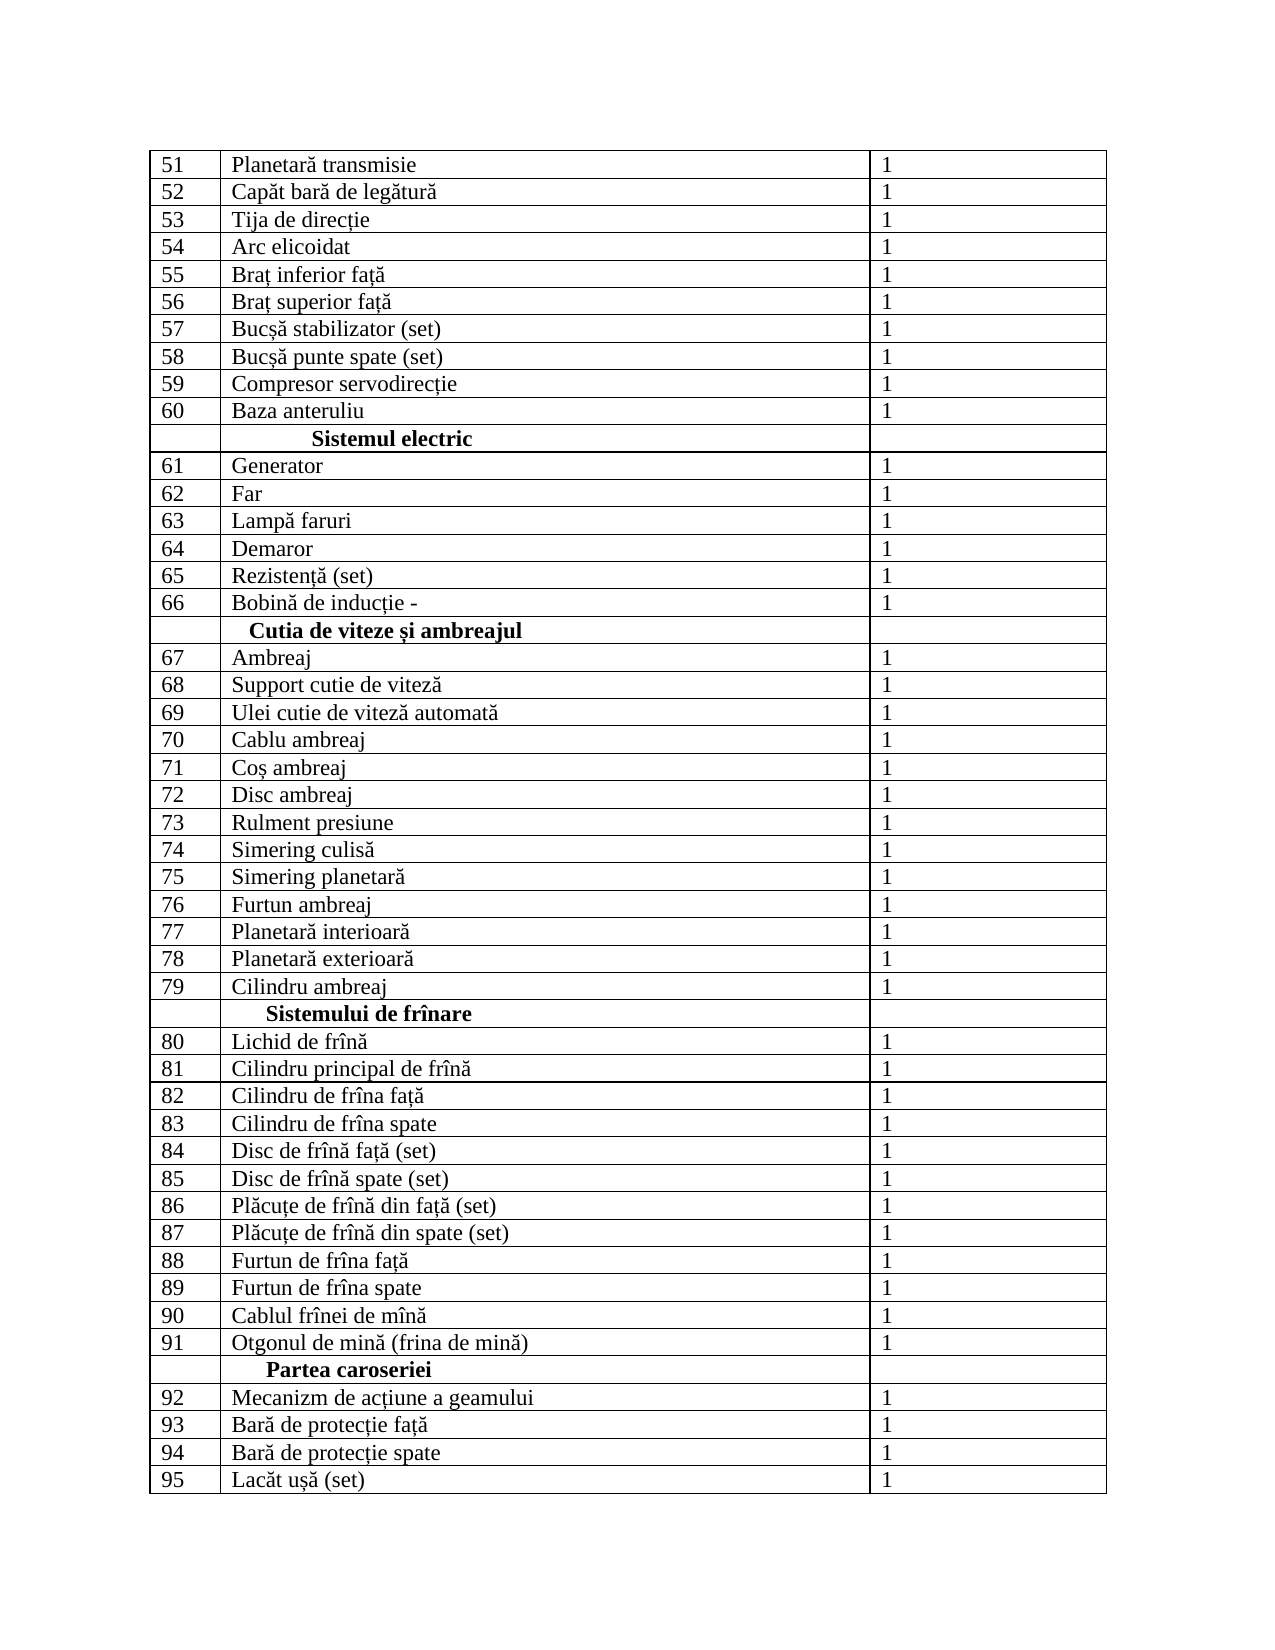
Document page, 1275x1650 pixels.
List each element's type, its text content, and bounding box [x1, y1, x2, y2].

table_cell 1 [871, 398, 1106, 424]
table_cell Partea caroseriei [221, 1356, 869, 1383]
table_cell [871, 1356, 1106, 1383]
table_cell Planetară interioară [221, 918, 869, 944]
table_cell 67 [151, 644, 220, 671]
table_cell Rezistență (set) [221, 562, 869, 588]
table_cell Plăcuțe de frînă din față (set) [221, 1192, 869, 1218]
table_cell 1 [871, 1411, 1106, 1438]
table_cell Rulment presiune [221, 809, 869, 835]
table_cell 1 [871, 644, 1106, 671]
table_cell Bară de protecție față [221, 1411, 869, 1438]
table_cell 1 [871, 179, 1106, 205]
table_cell 69 [151, 699, 220, 725]
table_cell 82 [151, 1083, 220, 1109]
table_cell 66 [151, 589, 220, 616]
table_cell 1 [871, 1247, 1106, 1273]
table_cell 57 [151, 315, 220, 342]
table_cell Bară de protecție spate [221, 1439, 869, 1465]
table_cell 1 [871, 453, 1106, 479]
table_cell Baza anteruliu [221, 398, 869, 424]
table_cell 1 [871, 1192, 1106, 1218]
table_cell 53 [151, 206, 220, 232]
table_cell Cablul frînei de mînă [221, 1302, 869, 1328]
table_cell Otgonul de mină (frina de mină) [221, 1329, 869, 1355]
table_cell Ulei cutie de viteză automată [221, 699, 869, 725]
table_cell 1 [871, 726, 1106, 753]
table_cell 1 [871, 288, 1106, 314]
table_cell Arc elicoidat [221, 233, 869, 259]
table_cell 1 [871, 261, 1106, 287]
table_cell 76 [151, 891, 220, 917]
table_cell 51 [151, 151, 220, 177]
table_cell 61 [151, 453, 220, 479]
table_cell Coș ambreaj [221, 754, 869, 780]
table_cell 89 [151, 1274, 220, 1301]
table_cell 1 [871, 1439, 1106, 1465]
table_cell 1 [871, 1110, 1106, 1136]
table_cell 72 [151, 781, 220, 807]
table_cell 1 [871, 1165, 1106, 1191]
table_cell 86 [151, 1192, 220, 1218]
table_cell Simering planetară [221, 863, 869, 890]
table_cell Far [221, 480, 869, 506]
table_cell 55 [151, 261, 220, 287]
table_cell 75 [151, 863, 220, 890]
table_cell Demaror [221, 535, 869, 561]
table_cell Braț inferior față [221, 261, 869, 287]
table_cell 73 [151, 809, 220, 835]
table_cell [151, 1000, 220, 1027]
table_cell 88 [151, 1247, 220, 1273]
table_cell 1 [871, 973, 1106, 999]
table_cell Mecanizm de acțiune a geamului [221, 1384, 869, 1410]
table_cell Simering culisă [221, 836, 869, 862]
table_cell Compresor servodirecție [221, 370, 869, 397]
table_cell Disc ambreaj [221, 781, 869, 807]
table_cell 1 [871, 206, 1106, 232]
table_cell 78 [151, 946, 220, 972]
table_cell 1 [871, 1466, 1106, 1492]
table_cell 52 [151, 179, 220, 205]
table_cell 83 [151, 1110, 220, 1136]
table_cell 80 [151, 1028, 220, 1054]
table_cell 1 [871, 535, 1106, 561]
table_cell 54 [151, 233, 220, 259]
table_cell 1 [871, 699, 1106, 725]
table_cell 1 [871, 1274, 1106, 1301]
table_cell 1 [871, 315, 1106, 342]
table_cell 81 [151, 1055, 220, 1081]
table_cell Tija de direcție [221, 206, 869, 232]
table_cell Ambreaj [221, 644, 869, 671]
table_cell 65 [151, 562, 220, 588]
table_cell 1 [871, 1028, 1106, 1054]
table_cell Cablu ambreaj [221, 726, 869, 753]
table_cell Cilindru principal de frînă [221, 1055, 869, 1081]
table_cell 90 [151, 1302, 220, 1328]
table_cell [151, 1356, 220, 1383]
table_cell 92 [151, 1384, 220, 1410]
table_cell 87 [151, 1220, 220, 1246]
table_cell Bucșă punte spate (set) [221, 343, 869, 369]
table_cell 1 [871, 1220, 1106, 1246]
table_cell 64 [151, 535, 220, 561]
table_cell 1 [871, 507, 1106, 533]
table_cell [871, 1000, 1106, 1027]
table_cell 1 [871, 781, 1106, 807]
table_cell 84 [151, 1137, 220, 1164]
table_cell Sistemul electric [221, 425, 869, 451]
table_cell 85 [151, 1165, 220, 1191]
table_cell 1 [871, 836, 1106, 862]
table_cell Sistemului de frînare [221, 1000, 869, 1027]
table_cell 91 [151, 1329, 220, 1355]
table_cell 58 [151, 343, 220, 369]
table_cell 1 [871, 1083, 1106, 1109]
table_cell 1 [871, 480, 1106, 506]
table_cell Cilindru ambreaj [221, 973, 869, 999]
table_cell 71 [151, 754, 220, 780]
table_cell Cutia de viteze și ambreajul [221, 617, 869, 643]
table_cell 93 [151, 1411, 220, 1438]
table_cell Bucșă stabilizator (set) [221, 315, 869, 342]
table_cell 63 [151, 507, 220, 533]
table_cell Cilindru de frîna față [221, 1083, 869, 1109]
table_cell 68 [151, 672, 220, 698]
table_cell Furtun de frîna față [221, 1247, 869, 1273]
table_cell 94 [151, 1439, 220, 1465]
table_cell 1 [871, 151, 1106, 177]
table_cell Lacăt ușă (set) [221, 1466, 869, 1492]
table_cell Furtun de frîna spate [221, 1274, 869, 1301]
table_cell 1 [871, 672, 1106, 698]
table_cell 59 [151, 370, 220, 397]
table_cell 60 [151, 398, 220, 424]
table_cell 95 [151, 1466, 220, 1492]
table_cell 56 [151, 288, 220, 314]
table_cell 1 [871, 233, 1106, 259]
table_cell Lampă faruri [221, 507, 869, 533]
table_cell 1 [871, 863, 1106, 890]
table_cell 1 [871, 1137, 1106, 1164]
table_cell Disc de frînă față (set) [221, 1137, 869, 1164]
table_cell 1 [871, 754, 1106, 780]
table_cell 1 [871, 343, 1106, 369]
table_cell 1 [871, 1329, 1106, 1355]
table_cell 1 [871, 809, 1106, 835]
table_cell Planetară exterioară [221, 946, 869, 972]
table_cell Cilindru de frîna spate [221, 1110, 869, 1136]
table_cell Disc de frînă spate (set) [221, 1165, 869, 1191]
table_cell 74 [151, 836, 220, 862]
table_cell 1 [871, 1384, 1106, 1410]
table_cell 79 [151, 973, 220, 999]
table_cell Furtun ambreaj [221, 891, 869, 917]
table_cell [151, 617, 220, 643]
table_cell 1 [871, 891, 1106, 917]
table_cell [871, 617, 1106, 643]
table_cell [151, 425, 220, 451]
table_cell Bobină de inducție - [221, 589, 869, 616]
table_cell Plăcuțe de frînă din spate (set) [221, 1220, 869, 1246]
table_cell Planetară transmisie [221, 151, 869, 177]
table_cell 1 [871, 1055, 1106, 1081]
table_cell 1 [871, 946, 1106, 972]
table_cell Braț superior față [221, 288, 869, 314]
table_cell 1 [871, 1302, 1106, 1328]
table_cell 77 [151, 918, 220, 944]
table_cell 70 [151, 726, 220, 753]
table_cell 1 [871, 562, 1106, 588]
table_cell Lichid de frînă [221, 1028, 869, 1054]
table_cell 62 [151, 480, 220, 506]
table_cell [871, 425, 1106, 451]
table_cell Capăt bară de legătură [221, 179, 869, 205]
table_cell 1 [871, 918, 1106, 944]
table_cell Generator [221, 453, 869, 479]
table_cell Support cutie de viteză [221, 672, 869, 698]
table_cell 1 [871, 370, 1106, 397]
table_cell 1 [871, 589, 1106, 616]
